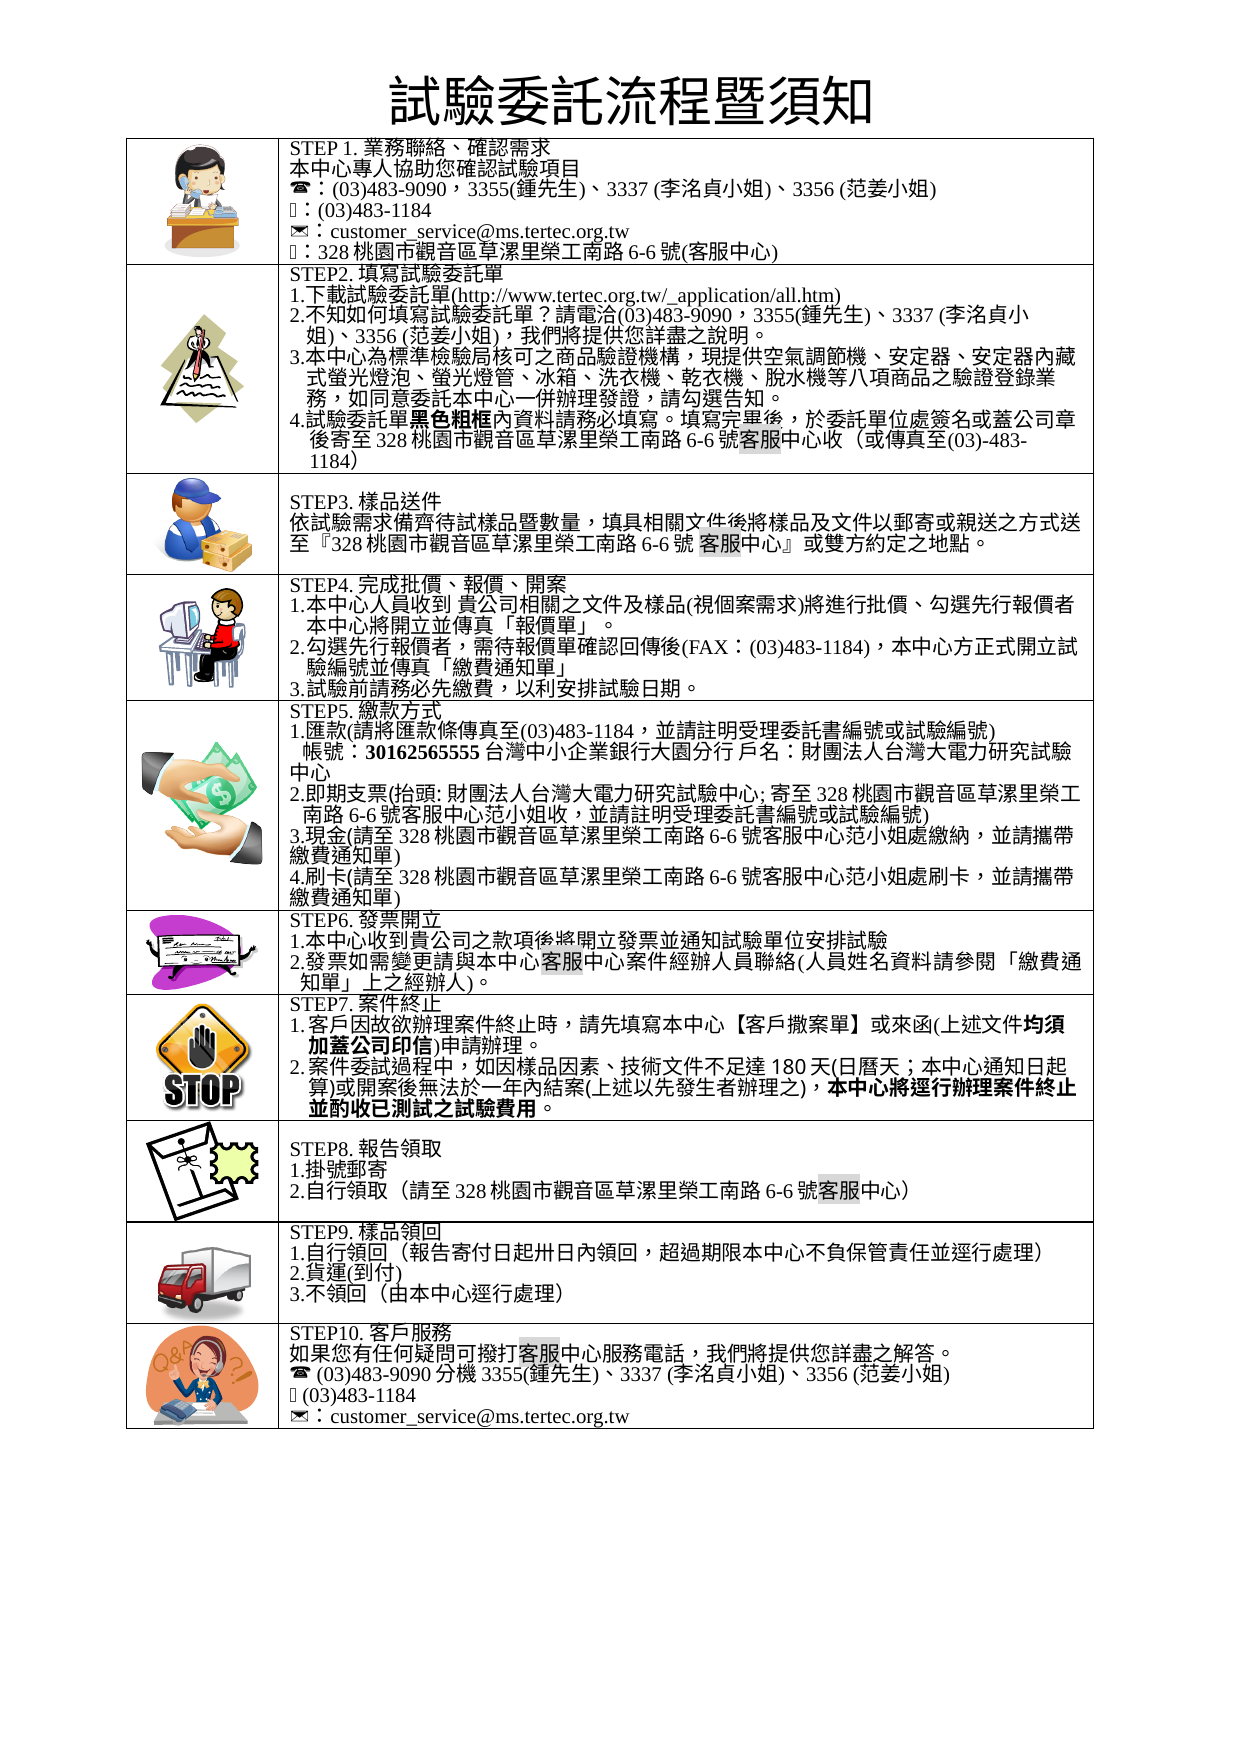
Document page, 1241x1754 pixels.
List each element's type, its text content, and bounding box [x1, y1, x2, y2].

table_cell STEP3. 樣品送件 依試驗需求備齊待試樣品暨數量，填具相關文件後將樣品及文件以郵寄或親送之方式送至『328桃園市觀音區草漯里榮工南路6-6號 客服中心』或雙方約定之地點。 [279, 474, 1093, 574]
table_cell [127, 575, 278, 700]
picture [152, 1222, 253, 1323]
table_cell STEP9. 樣品領回 1.自行領回（報告寄付日起卅日內領回，超過期限本中心不負保管責任並逕行處理） 2.貨運(到付) 3.不領回（由本中心逕行處理） [279, 1223, 1093, 1322]
table_cell [127, 701, 278, 910]
table_header [127, 139, 278, 263]
table_cell [127, 265, 278, 473]
table_cell [253, 1223, 278, 1322]
table_cell STEP10. 客戶服務 如果您有任何疑問可撥打客服中心服務電話，我們將提供您詳盡之解答。 (03)483-9090分機3355(鍾先生)、3337 (李洺貞小姐)、3356 (范姜小姐) (03)483-1184 ：customer_service@ms.tertec.org.tw [279, 1324, 1093, 1428]
picture [152, 473, 253, 574]
table_cell [127, 995, 278, 1120]
text 試驗委託流程暨須知 [138, 59, 1125, 137]
table_cell [127, 1121, 207, 1221]
table_cell STEP7. 案件終止 客戶因故欲辦理案件終止時，請先填寫本中心【客戶撒案單】或來函(上述文件均須加蓋公司印信)申請辦理。 案件委試過程中，如因樣品因素、技術文件不足達180天(日曆天；本中心通知日起算)或開案後無法於一年內結案(上述以先發生者辦理之)，本中心將逕行辦理案件終止並酌收已測試之試驗費用。 [279, 995, 1093, 1120]
table_cell [127, 1223, 152, 1322]
table_cell [179, 1121, 278, 1221]
table_cell STEP2. 填寫試驗委託單 1.下載試驗委託單(http://www.tertec.org.tw/_application/all.htm) 2.不知如何填寫試驗委託單？請電洽(03)483-9090，3355(鍾先生)、3337 (李洺貞小姐)、3356 (范姜小姐)，我們將提供您詳盡之說明。 3.本中心為標準檢驗局核可之商品驗證機構，現提供空氣調節機、安定器、安定器內藏式螢光燈泡、螢光燈管、冰箱、洗衣機、乾衣機、脫水機等八項商品之驗證登錄業務，如同意委託本中心一併辦理發證，請勾選告知。 4.試驗委託單黑色粗框內資料請務必填寫。填寫完畢後，於委託單位處簽名或蓋公司章後寄至328桃園市觀音區草漯里榮工南路6-6號客服中心收（或傳真至(03)-483-1184） [279, 265, 1093, 473]
table_cell [127, 911, 278, 994]
table_cell [253, 474, 278, 574]
table_cell STEP8. 報告領取 1.掛號郵寄 2.自行領取（請至328桃園市觀音區草漯里榮工南路6-6號客服中心） [279, 1121, 1093, 1221]
table_header STEP 1. 業務聯絡、確認需求 本中心專人協助您確認試驗項目 ：(03)483-9090，3355(鍾先生)、3337 (李洺貞小姐)、3356 (范姜小姐) ：(03)483-1184 ：customer_service@ms.tertec.org.tw ：328桃園市觀音區草漯里榮工南路6-6號(客服中心) [279, 139, 1093, 263]
table_cell [127, 474, 152, 574]
table_cell STEP4. 完成批價、報價、開案 本中心人員收到 貴公司相關之文件及樣品(視個案需求)將進行批價、勾選先行報價者本中心將開立並傳真「報價單」。 勾選先行報價者，需待報價單確認回傳後(FAX：(03)483-1184)，本中心方正式開立試驗編號並傳真「繳費通知單」 試驗前請務必先繳費，以利安排試驗日期。 [279, 575, 1093, 700]
table_cell STEP6. 發票開立 1.本中心收到貴公司之款項後將開立發票並通知試驗單位安排試驗 2.發票如需變更請與本中心客服中心案件經辦人員聯絡(人員姓名資料請參閱「繳費通知單」上之經辦人)。 [279, 911, 1093, 994]
picture [139, 742, 265, 868]
table_cell STEP5. 繳款方式 1.匯款(請將匯款條傳真至(03)483-1184，並請註明受理委託書編號或試驗編號) 帳號：30162565555台灣中小企業銀行大園分行 戶名：財團法人台灣大電力研究試驗中心 2.即期支票(抬頭: 財團法人台灣大電力研究試驗中心; 寄至328桃園市觀音區草漯里榮工南路6-6號客服中心范小姐收，並請註明受理委託書編號或試驗編號) 3.現金(請至328桃園市觀音區草漯里榮工南路6-6號客服中心范小姐處繳納，並請攜帶繳費通知單) 4.刷卡(請至328桃園市觀音區草漯里榮工南路6-6號客服中心范小姐處刷卡，並請攜帶繳費通知單) [279, 701, 1093, 910]
table_cell [127, 1324, 278, 1428]
picture [145, 1001, 259, 1114]
